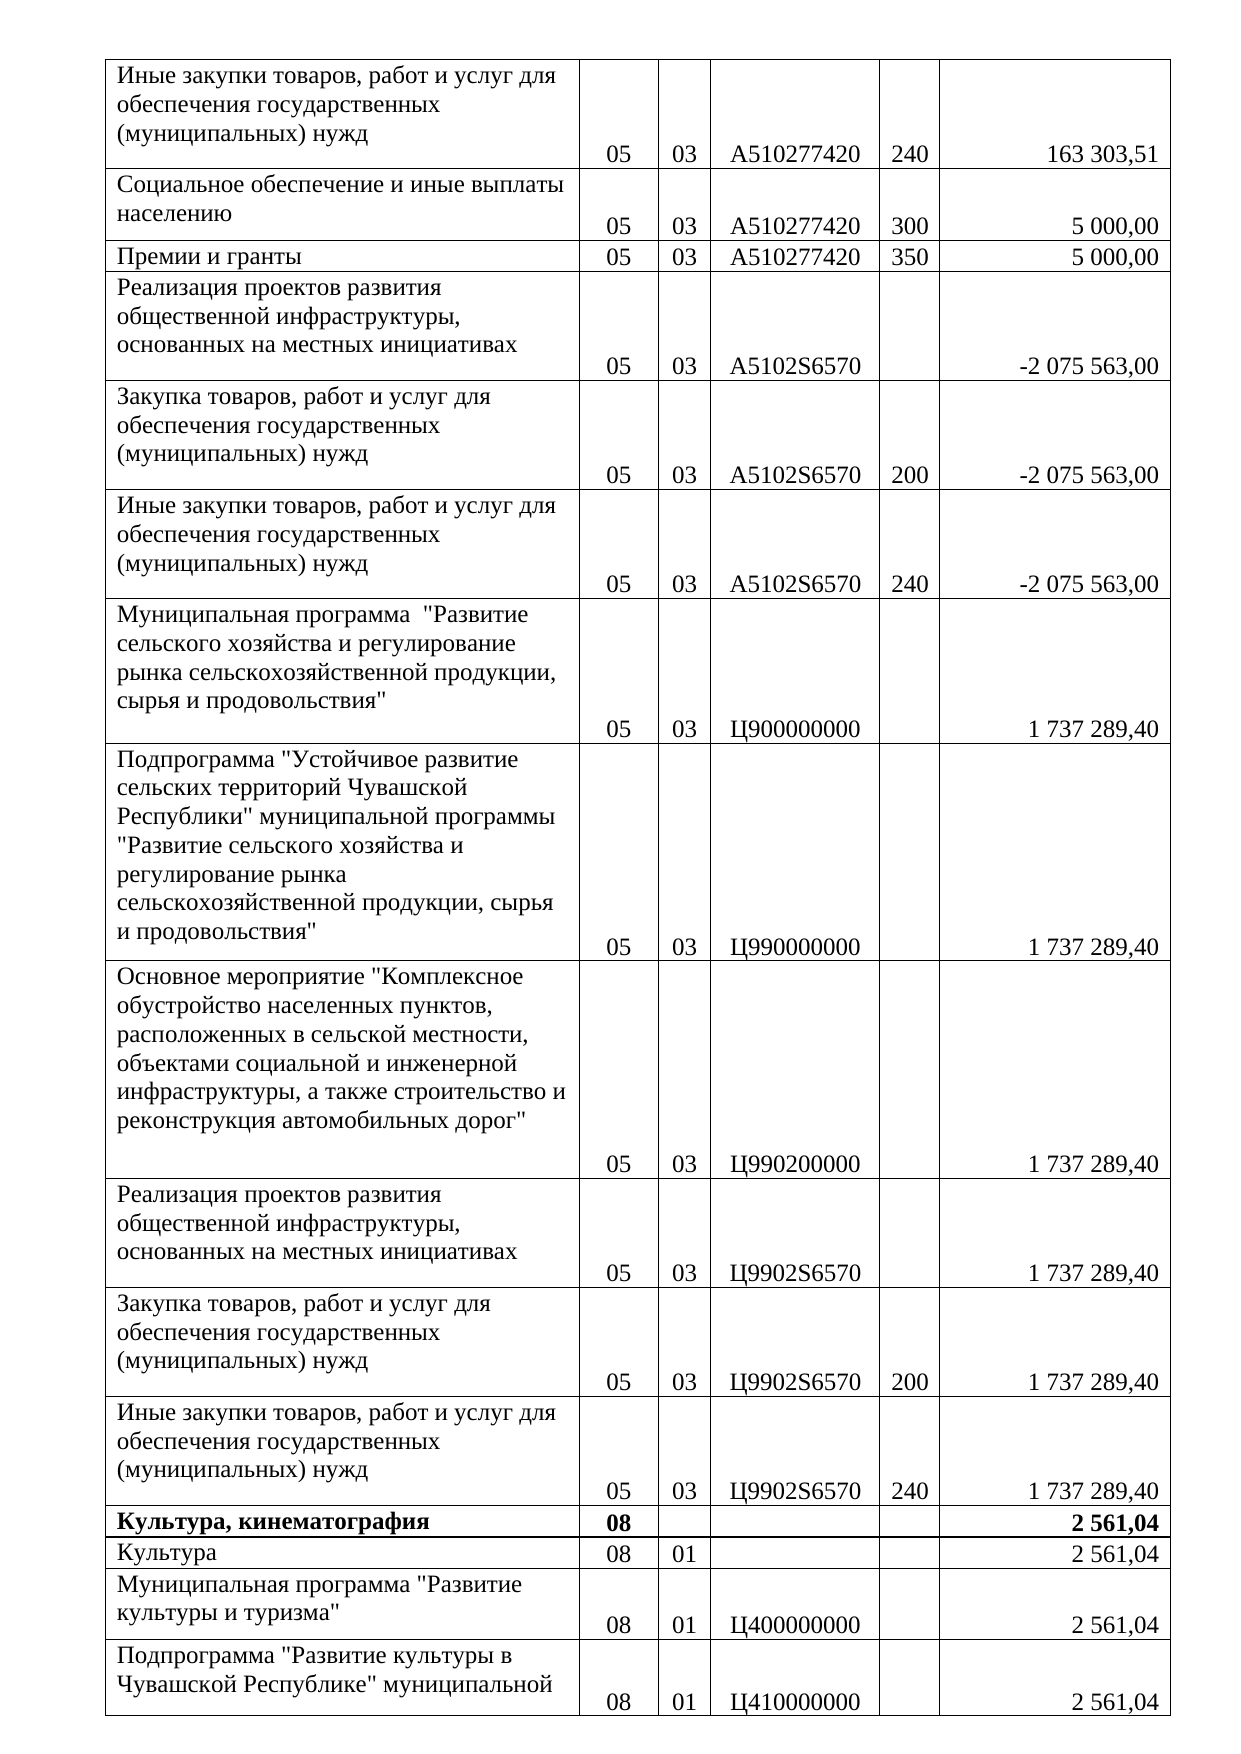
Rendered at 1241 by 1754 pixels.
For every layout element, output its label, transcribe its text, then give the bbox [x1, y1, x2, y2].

table_cell 08 [580, 1640, 658, 1715]
table_cell 240 [880, 60, 939, 168]
table_cell [880, 272, 939, 380]
table_cell [880, 1569, 939, 1639]
table_cell Иные закупки товаров, работ и услуг для обеспечения государственных (муниципальных) нужд [106, 60, 579, 168]
table_cell [880, 1538, 939, 1568]
table_cell 1 737 289,40 [940, 744, 1170, 960]
table_cell 1 737 289,40 [940, 1397, 1170, 1505]
table_cell 200 [880, 1288, 939, 1396]
table_cell Ц410000000 [711, 1640, 879, 1715]
table_cell 05 [580, 1179, 658, 1287]
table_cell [106, 1640, 579, 1715]
table_cell 03 [659, 744, 710, 960]
table_cell [659, 1506, 710, 1536]
table_cell 08 [580, 1569, 658, 1639]
table_cell 03 [659, 241, 710, 271]
table_cell 08 [580, 1506, 658, 1536]
table_cell 05 [580, 961, 658, 1178]
table_cell 350 [880, 241, 939, 271]
table_cell -2 075 563,00 [940, 490, 1170, 598]
table_cell 05 [580, 60, 658, 168]
table_cell [880, 1179, 939, 1287]
table_cell 05 [580, 599, 658, 743]
table_cell Ц900000000 [711, 599, 879, 743]
table_cell 05 [580, 1397, 658, 1505]
table_cell -2 075 563,00 [940, 381, 1170, 489]
table_cell A510277420 [711, 169, 879, 240]
table_cell [880, 744, 939, 960]
table_cell 05 [580, 490, 658, 598]
table_cell 240 [880, 490, 939, 598]
table_cell [711, 1538, 879, 1568]
table_cell 5 000,00 [940, 241, 1170, 271]
table_cell A5102S6570 [711, 490, 879, 598]
table_cell 03 [659, 1397, 710, 1505]
table_cell A510277420 [711, 60, 879, 168]
table_cell 2 561,04 [940, 1538, 1170, 1568]
table_cell Ц9902S6570 [711, 1288, 879, 1396]
table_cell Закупка товаров, работ и услуг для обеспечения государственных (муниципальных) нужд [106, 381, 579, 489]
table_cell 163 303,51 [940, 60, 1170, 168]
table_cell A510277420 [711, 241, 879, 271]
table_cell A5102S6570 [711, 272, 879, 380]
table_cell Ц990200000 [711, 961, 879, 1178]
table_cell Муниципальная программа "Развитие сельского хозяйства и регулирование рынка сельскохозяйственной продукции, сырья и продовольствия" [106, 599, 579, 743]
table_cell 2 561,04 [940, 1506, 1170, 1536]
table_cell Иные закупки товаров, работ и услуг для обеспечения государственных (муниципальных) нужд [106, 1397, 579, 1505]
table_cell 5 000,00 [940, 169, 1170, 240]
table_cell 03 [659, 599, 710, 743]
table_cell A5102S6570 [711, 381, 879, 489]
table_cell 240 [880, 1397, 939, 1505]
table_cell 2 561,04 [940, 1569, 1170, 1639]
table_cell Подпрограмма "Устойчивое развитие сельских территорий Чувашской Республики" муниципальной программы "Развитие сельского хозяйства и регулирование рынка сельскохозяйственной продукции, сырья и продовольствия" [106, 744, 579, 960]
table_cell 2 561,04 [940, 1640, 1170, 1715]
table_cell 01 [659, 1640, 710, 1715]
table_cell Закупка товаров, работ и услуг для обеспечения государственных (муниципальных) нужд [106, 1288, 579, 1396]
table_cell 1 737 289,40 [940, 1179, 1170, 1287]
table_cell Премии и гранты [106, 241, 579, 271]
table_cell Культура, кинематография [106, 1506, 579, 1536]
table_cell 05 [580, 241, 658, 271]
table_cell Ц9902S6570 [711, 1397, 879, 1505]
table_cell [880, 1640, 939, 1715]
table_cell Культура [106, 1538, 579, 1568]
table_cell 03 [659, 169, 710, 240]
table_cell [711, 1506, 879, 1536]
table_cell 01 [659, 1569, 710, 1639]
table_cell -2 075 563,00 [940, 272, 1170, 380]
table_cell 05 [580, 744, 658, 960]
table_cell Иные закупки товаров, работ и услуг для обеспечения государственных (муниципальных) нужд [106, 490, 579, 598]
table_cell 08 [580, 1538, 658, 1568]
table_cell 03 [659, 60, 710, 168]
table_cell 1 737 289,40 [940, 1288, 1170, 1396]
table_cell 200 [880, 381, 939, 489]
table_cell 05 [580, 272, 658, 380]
table_cell 03 [659, 490, 710, 598]
table_cell 1 737 289,40 [940, 599, 1170, 743]
table_cell Ц9902S6570 [711, 1179, 879, 1287]
table_cell 01 [659, 1538, 710, 1568]
table_cell 05 [580, 169, 658, 240]
table_cell Ц400000000 [711, 1569, 879, 1639]
table_cell 03 [659, 381, 710, 489]
table_cell 05 [580, 1288, 658, 1396]
table_cell [880, 599, 939, 743]
table_cell 300 [880, 169, 939, 240]
table_cell Реализация проектов развития общественной инфраструктуры, основанных на местных инициативах [106, 1179, 579, 1287]
table_cell 03 [659, 961, 710, 1178]
table_cell 03 [659, 1288, 710, 1396]
table_cell 1 737 289,40 [940, 961, 1170, 1178]
table_cell 03 [659, 1179, 710, 1287]
table_cell Основное мероприятие "Комплексное обустройство населенных пунктов, расположенных в сельской местности, объектами социальной и инженерной инфраструктуры, а также строительство и реконструкция автомобильных дорог" [106, 961, 579, 1178]
table_cell Социальное обеспечение и иные выплаты населению [106, 169, 579, 240]
table_cell 03 [659, 272, 710, 380]
table_cell Реализация проектов развития общественной инфраструктуры, основанных на местных инициативах [106, 272, 579, 380]
table_cell Муниципальная программа "Развитие культуры и туризма" [106, 1569, 579, 1639]
table_cell [880, 961, 939, 1178]
table_cell 05 [580, 381, 658, 489]
table_cell Ц990000000 [711, 744, 879, 960]
table_cell [880, 1506, 939, 1536]
